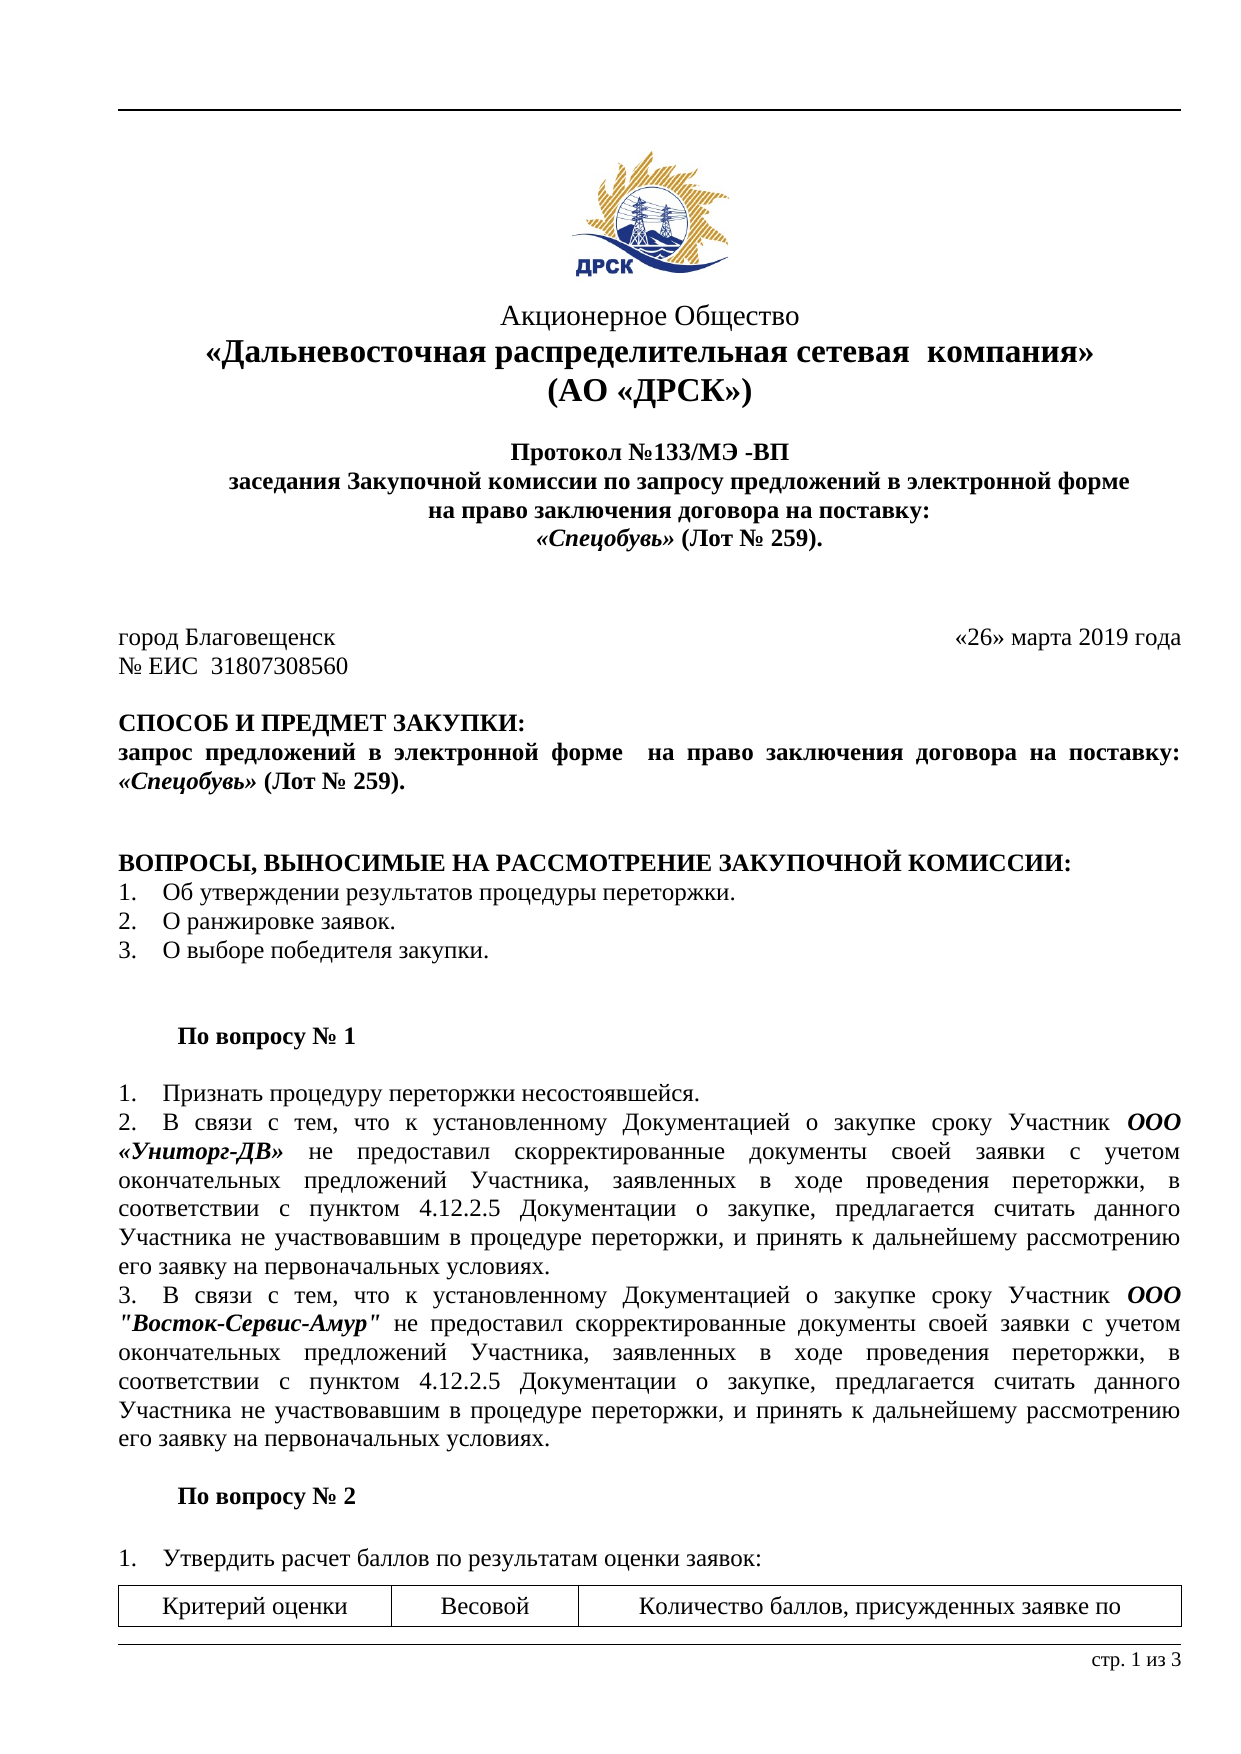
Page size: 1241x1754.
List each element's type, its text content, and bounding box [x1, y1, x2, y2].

text «Спецобувь» (Лот № 259). [118, 523, 1181, 552]
list В связи с тем, что к установленному Документацией о закупке сроку Участник ООО "Восток-Сервис-Амур" не предоставил скорректированные документы своей заявки с учетом окончательных предложений Участника, заявленных в ходе проведения переторжки, в соответствии с пунктом 4.12.2.5 Документации о закупке, предлагается считать данного Участника не участвовавшим в процедуре переторжки, и принять к дальнейшему рассмотрению его заявку на первоначальных условиях. [118, 1280, 1181, 1452]
text на право заключения договора на поставку: [118, 495, 1181, 523]
list Об утверждении результатов процедуры переторжки. [118, 877, 1181, 906]
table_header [579, 1586, 1181, 1626]
text запрос предложений в электронной форме на право заключения договора на поставку: «Спецобувь» (Лот № 259). [118, 737, 1181, 795]
list В связи с тем, что к установленному Документацией о закупке сроку Участник ООО «Униторг-ДВ» не предоставил скорректированные документы своей заявки с учетом окончательных предложений Участника, заявленных в ходе проведения переторжки, в соответствии с пунктом 4.12.2.5 Документации о закупке, предлагается считать данного Участника не участвовавшим в процедуре переторжки, и принять к дальнейшему рассмотрению его заявку на первоначальных условиях. [118, 1107, 1181, 1280]
text Акционерное Общество [118, 298, 1181, 332]
text ВОПРОСЫ, ВЫНОСИМЫЕ НА РАССМОТРЕНИЕ ЗАКУПОЧНОЙ КОМИССИИ: [118, 848, 1181, 877]
text По вопросу № 1 [118, 1021, 1181, 1050]
list Утвердить расчет баллов по результатам оценки заявок: [118, 1543, 1181, 1572]
list О выборе победителя закупки. [118, 935, 1181, 963]
text По вопросу № 2 [118, 1481, 1181, 1510]
text (АО «ДРСК») [118, 370, 1181, 408]
table_header город Благовещенск № ЕИС 31807308560 [107, 594, 649, 708]
text заседания Закупочной комиссии по запросу предложений в электронной форме [118, 466, 1181, 495]
text Протокол №133/МЭ -ВП [118, 437, 1181, 466]
text СПОСОБ И ПРЕДМЕТ ЗАКУПКИ: [118, 708, 1181, 737]
picture [570, 151, 730, 282]
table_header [392, 1586, 578, 1626]
table_header «26» марта 2019 года [650, 594, 1192, 708]
text «Дальневосточная распределительная сетевая компания» [118, 332, 1181, 370]
list О ранжировке заявок. [118, 906, 1181, 935]
list Признать процедуру переторжки несостоявшейся. [118, 1078, 1181, 1107]
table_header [119, 1586, 391, 1626]
